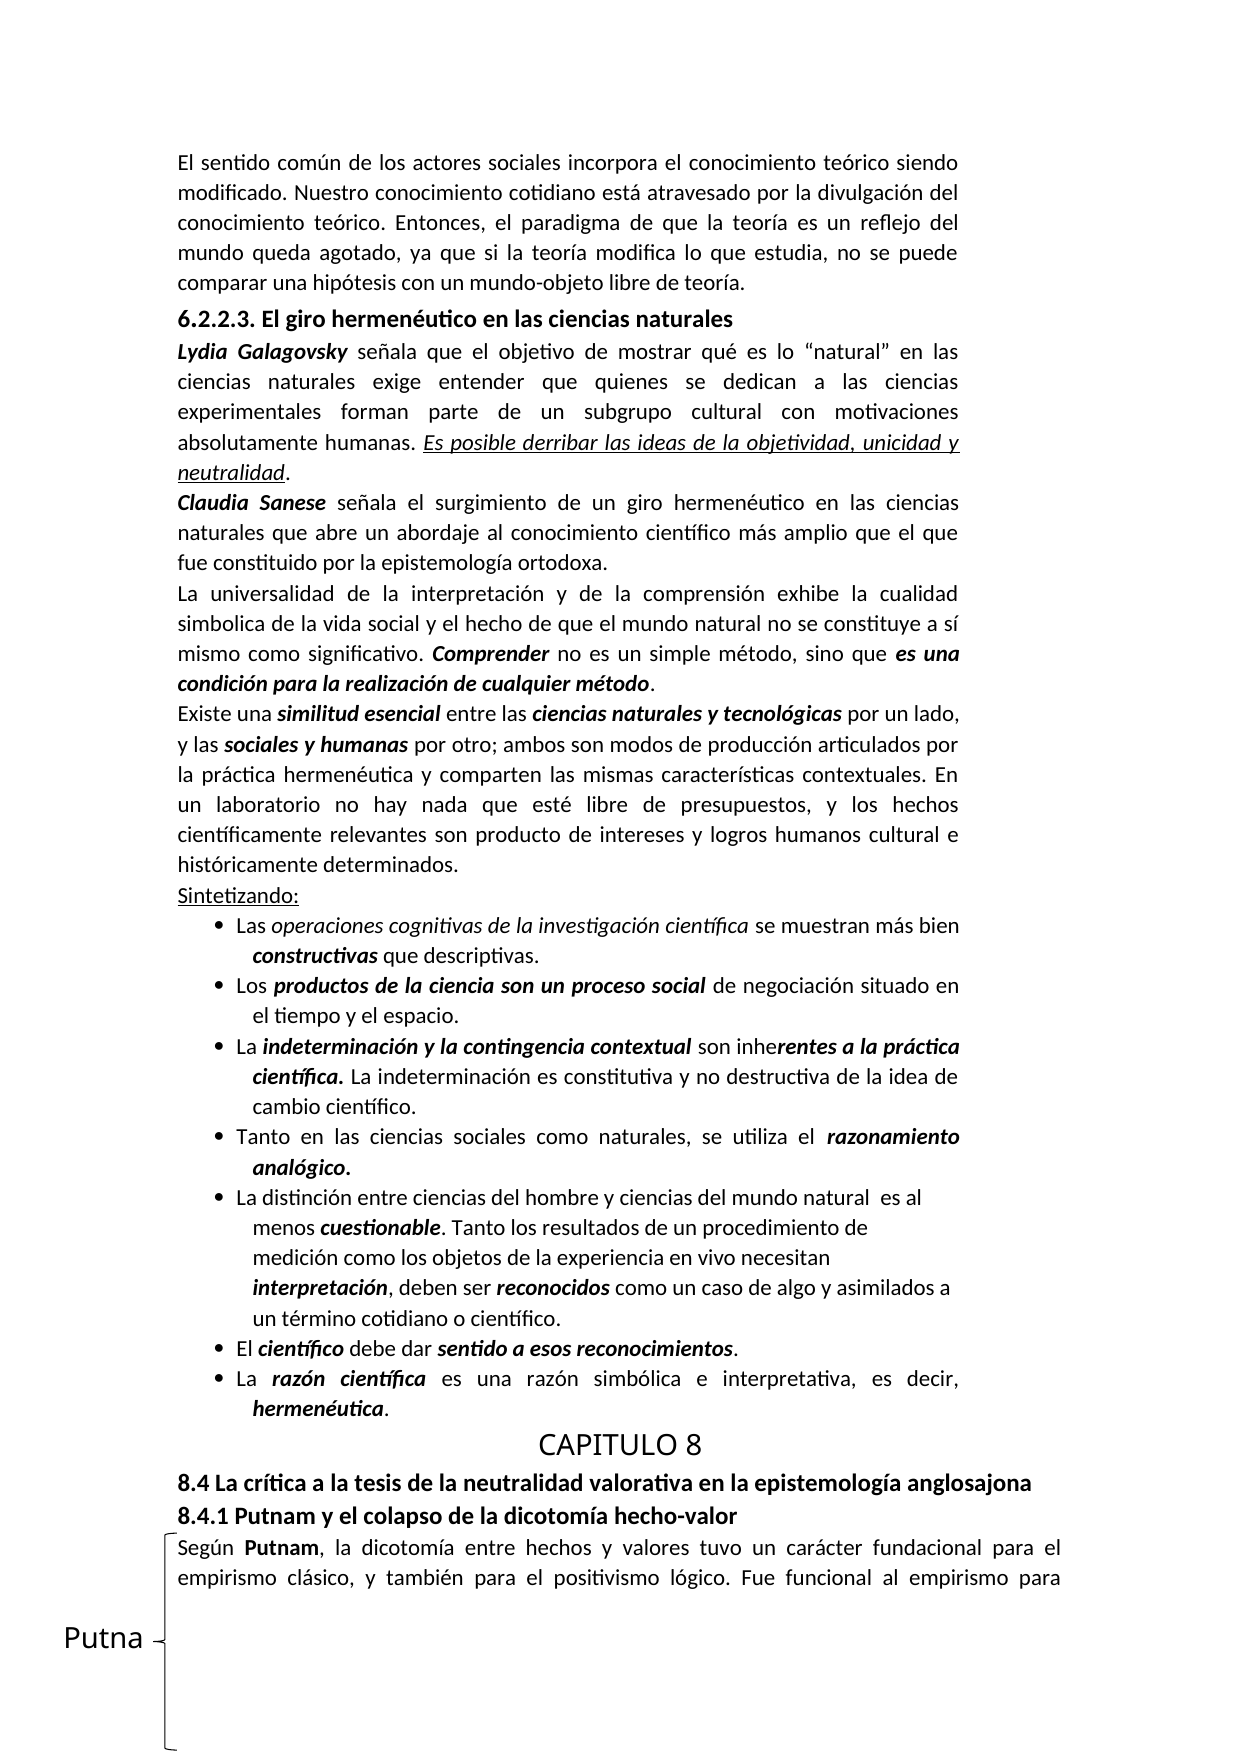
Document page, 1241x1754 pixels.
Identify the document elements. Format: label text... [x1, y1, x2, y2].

list La distinción entre ciencias del hombre y ciencias del mundo natural es al menos cuestionable. Tanto los resultados de un procedimiento de medición como los objetos de la experiencia en vivo necesitan interpretación, deben ser reconocidos como un caso de algo y asimilados a un término cotidiano o científico. [215, 1183, 960, 1332]
text Existe una similitud esencial entre las ciencias naturales y tecnológicas por un lado, y las sociales y humanas por otro; ambos son modos de producción articulados por la práctica hermenéutica y comparten las mismas características contextuales. En un laboratorio no hay nada que esté libre de presupuestos, y los hechos científicamente relevantes son producto de intereses y logros humanos cultural e históricamente determinados. [177, 699, 960, 879]
list Tanto en las ciencias sociales como naturales, se utiliza el razonamiento analógico. [215, 1122, 960, 1181]
list La indeterminación y la contingencia contextual son inherentes a la práctica científica. La indeterminación es constitutiva y no destructiva de la idea de cambio científico. [215, 1032, 960, 1120]
text 6.2.2.3. El giro hermenéutico en las ciencias naturales [177, 299, 960, 334]
list La razón científica es una razón simbólica e interpretativa, es decir, hermenéutica. [215, 1364, 960, 1422]
text El sentido común de los actores sociales incorpora el conocimiento teórico siendo modificado. Nuestro conocimiento cotidiano está atravesado por la divulgación del conocimiento teórico. Entonces, el paradigma de que la teoría es un reflejo del mundo queda agotado, ya que si la teoría modifica lo que estudia, no se puede comparar una hipótesis con un mundo-objeto libre de teoría. [177, 148, 960, 296]
list Las operaciones cognitivas de la investigación científica se muestran más bien constructivas que descriptivas. [215, 911, 960, 969]
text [177, 1533, 1063, 1591]
list El científico debe dar sentido a esos reconocimientos. [215, 1334, 960, 1362]
text La universalidad de la interpretación y de la comprensión exhibe la cualidad simbolica de la vida social y el hecho de que el mundo natural no se constituye a sí mismo como significativo. Comprender no es un simple método, sino que es una condición para la realización de cualquier método. [177, 579, 960, 697]
text Sintetizando: [177, 881, 960, 909]
text Claudia Sanese señala el surgimiento de un giro hermenéutico en las ciencias naturales que abre un abordaje al conocimiento científico más amplio que el que fue constituido por la epistemología ortodoxa. [177, 488, 960, 577]
text 8.4.1 Putnam y el colapso de la dicotomía hecho-valor [177, 1500, 1063, 1531]
text Lydia Galagovsky señala que el objetivo de mostrar qué es lo “natural” en las ciencias naturales exige entender que quienes se dedican a las ciencias experimentales forman parte de un subgrupo cultural con motivaciones absolutamente humanas. Es posible derribar las ideas de la objetividad, unicidad y neutralidad. [177, 337, 960, 486]
text 8.4 La crítica a la tesis de la neutralidad valorativa en la epistemología anglosajona [177, 1467, 1063, 1498]
text CAPITULO 8 [177, 1424, 1063, 1464]
list Los productos de la ciencia son un proceso social de negociación situado en el tiempo y el espacio. [215, 971, 960, 1030]
